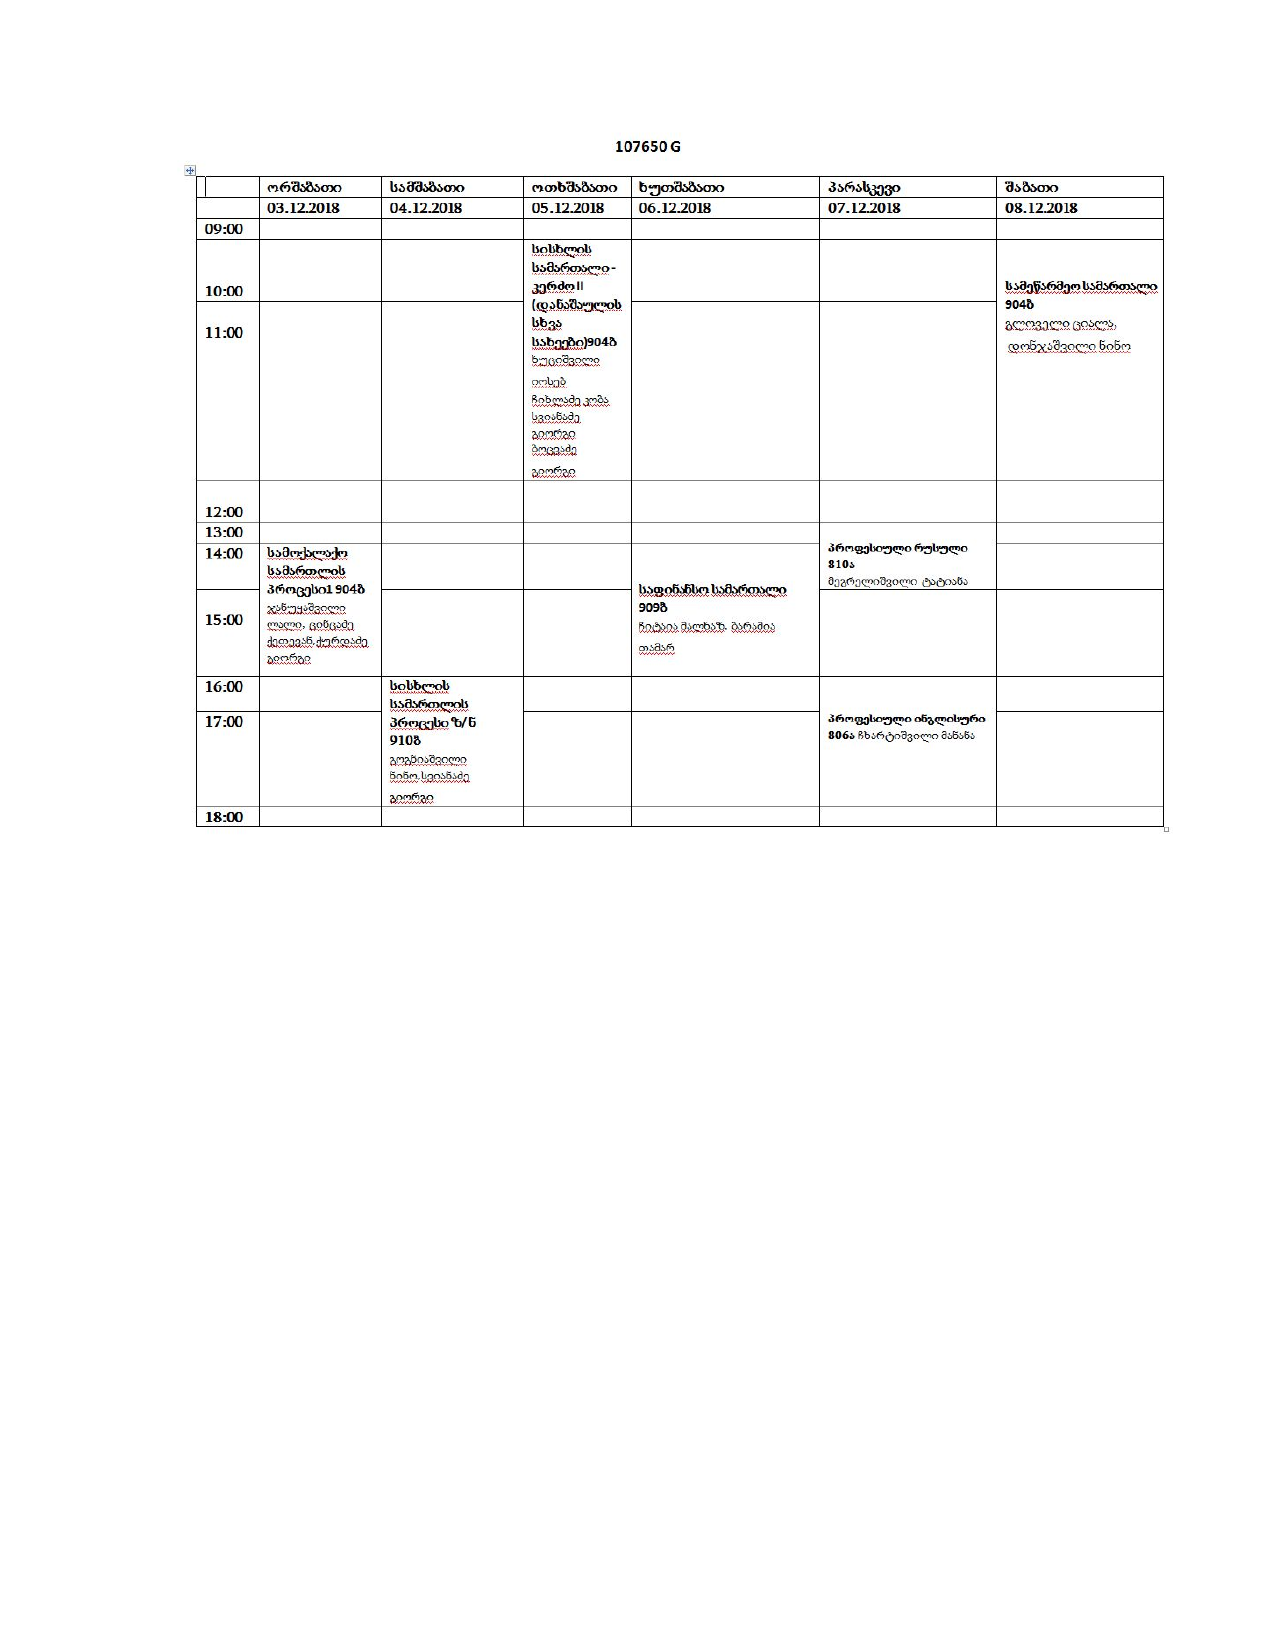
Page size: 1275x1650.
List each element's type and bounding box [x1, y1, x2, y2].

picture [177, 118, 1187, 835]
